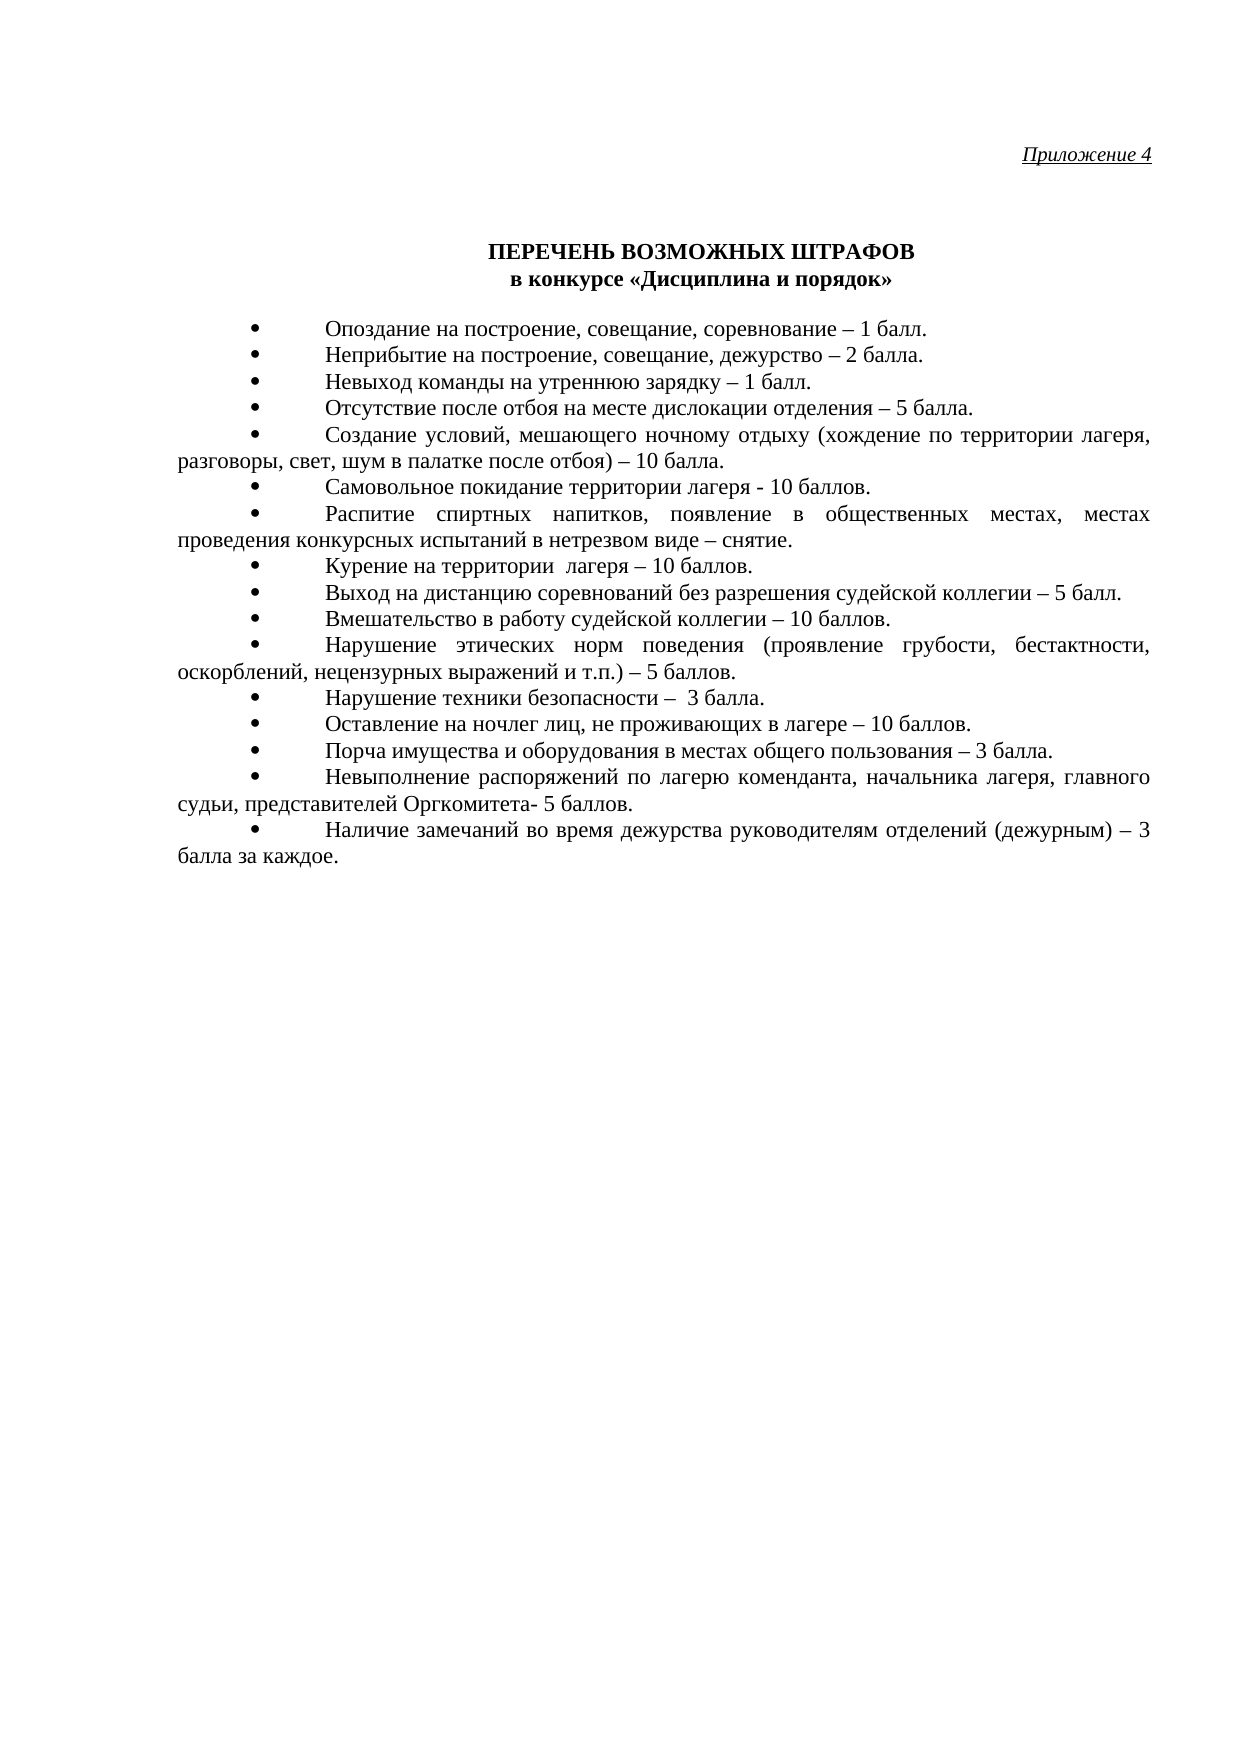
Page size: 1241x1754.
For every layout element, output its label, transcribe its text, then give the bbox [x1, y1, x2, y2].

list Создание условий, мешающего ночному отдыху (хождение по территории лагеря, разговоры, свет, шум в палатке после отбоя) – 10 балла. [177, 421, 1152, 473]
text ПЕРЕЧЕНЬ ВОЗМОЖНЫХ ШТРАФОВ [177, 238, 1152, 265]
list Оставление на ночлег лиц, не проживающих в лагере – 10 баллов. [177, 711, 1152, 737]
list Нарушение техники безопасности – 3 балла. [177, 684, 1152, 711]
list Выход на дистанцию соревнований без разрешения судейской коллегии – 5 балл. [177, 579, 1152, 605]
text в конкурсе «Дисциплина и порядок» [177, 265, 1152, 291]
list Нарушение этических норм поведения (проявление грубости, бестактности, оскорблений, нецензурных выражений и т.п.) – 5 баллов. [177, 631, 1152, 684]
list Распитие спиртных напитков, появление в общественных местах, местах проведения конкурсных испытаний в нетрезвом виде – снятие. [177, 500, 1152, 552]
list Опоздание на построение, совещание, соревнование – 1 балл. [177, 315, 1152, 342]
list Отсутствие после отбоя на месте дислокации отделения – 5 балла. [177, 394, 1152, 421]
list Невыход команды на утреннюю зарядку – 1 балл. [177, 368, 1152, 394]
list Невыполнение распоряжений по лагерю коменданта, начальника лагеря, главного судьи, представителей Оргкомитета- 5 баллов. [177, 763, 1152, 816]
list Вмешательство в работу судейской коллегии – 10 баллов. [177, 605, 1152, 631]
list Порча имущества и оборудования в местах общего пользования – 3 балла. [177, 737, 1152, 763]
list Курение на территории лагеря – 10 баллов. [177, 552, 1152, 579]
list Наличие замечаний во время дежурства руководителям отделений (дежурным) – 3 балла за каждое. [177, 816, 1152, 869]
list Самовольное покидание территории лагеря - 10 баллов. [177, 473, 1152, 500]
text Приложение 4 [177, 142, 1152, 166]
list Неприбытие на построение, совещание, дежурство – 2 балла. [177, 342, 1152, 368]
